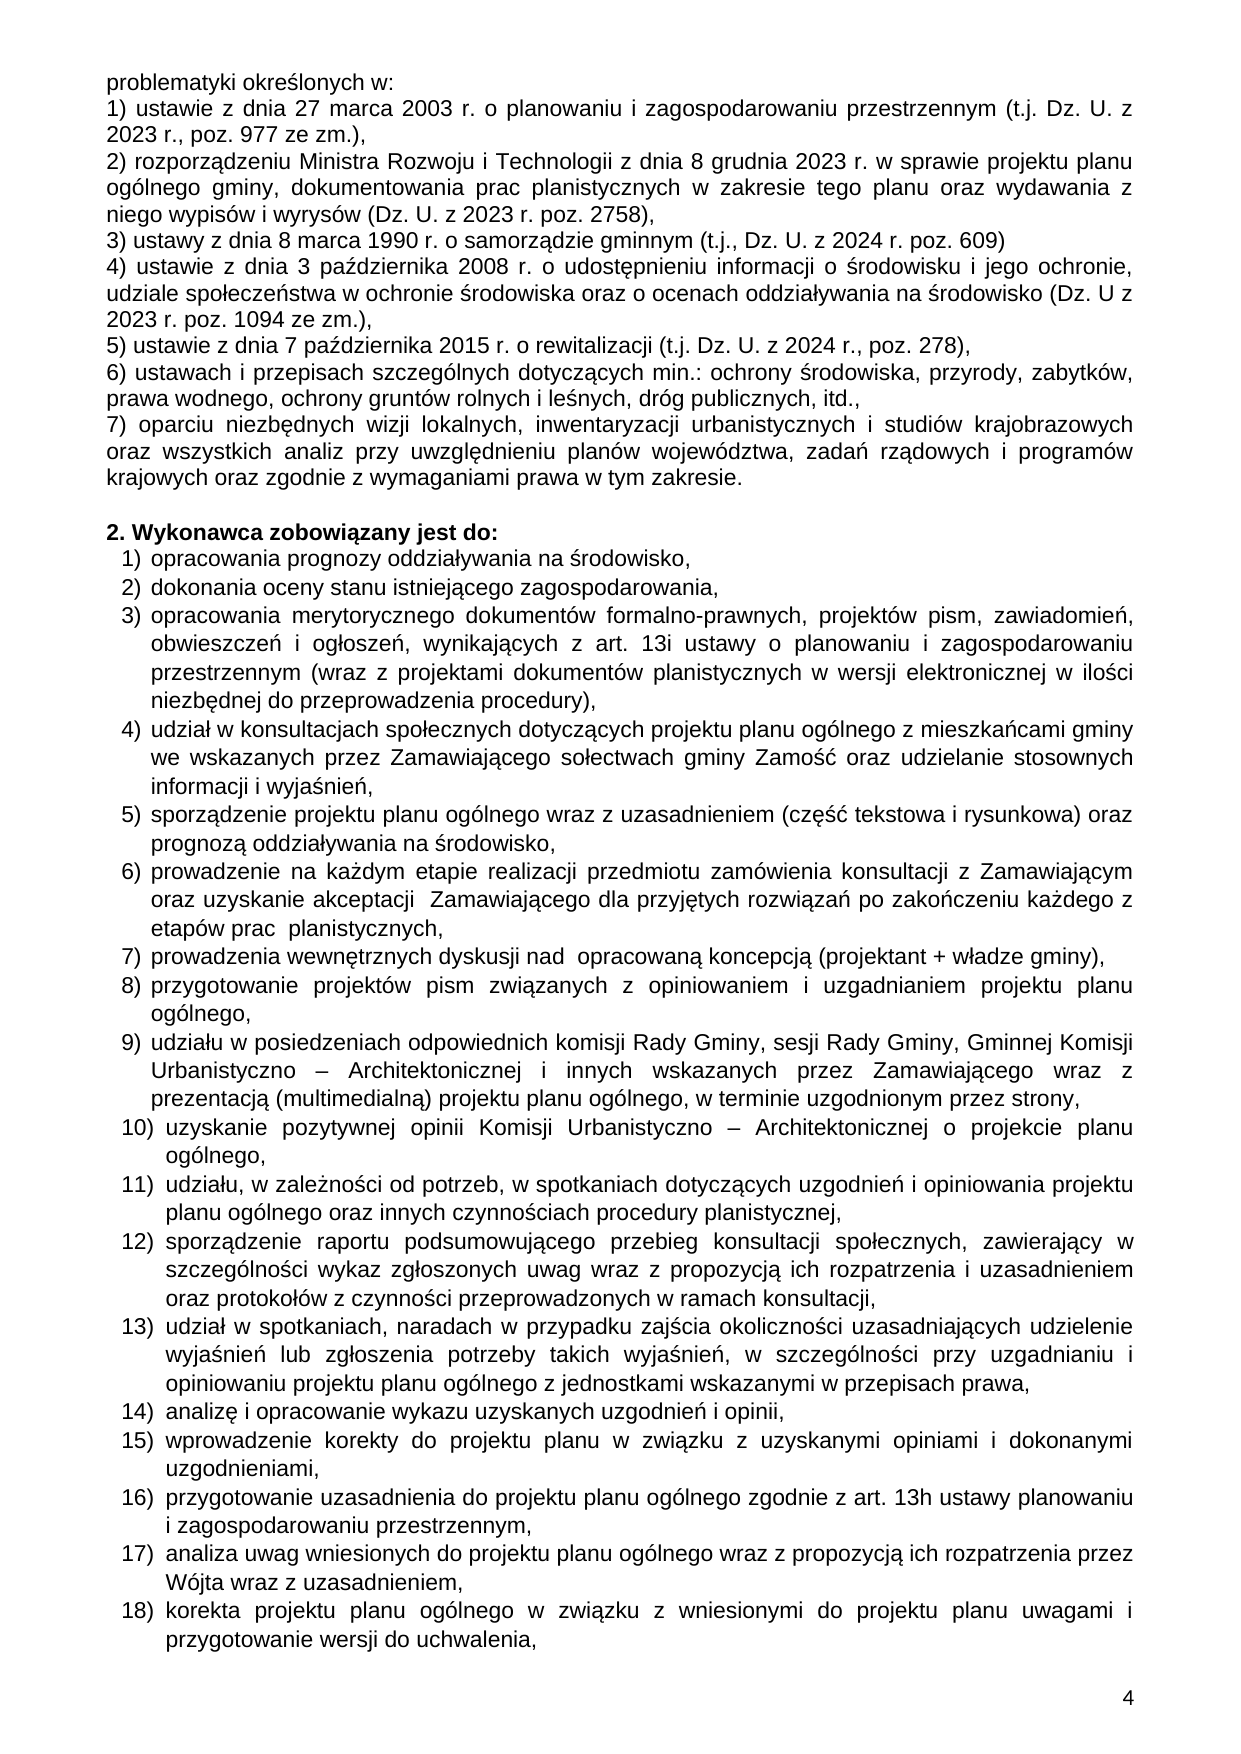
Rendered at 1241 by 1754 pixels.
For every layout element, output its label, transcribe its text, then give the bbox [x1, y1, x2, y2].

list analiza uwag wniesionych do projektu planu ogólnego wraz z propozycją ich rozpatrzenia przez Wójta wraz z uzasadnieniem, [121, 1540, 1134, 1595]
text 3) ustawy z dnia 8 marca 1990 r. o samorządzie gminnym (t.j., Dz. U. z 2024 r. poz. 609) [106, 227, 1134, 253]
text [106, 69, 1134, 95]
list opracowania prognozy oddziaływania na środowisko, [121, 545, 1134, 571]
list 2. Wykonawca zobowiązany jest do: [106, 519, 1134, 545]
list wprowadzenie korekty do projektu planu w związku z uzyskanymi opiniami i dokonanymi uzgodnieniami, [121, 1427, 1134, 1481]
list dokonania oceny stanu istniejącego zagospodarowania, [121, 573, 1134, 600]
list udział w konsultacjach społecznych dotyczących projektu planu ogólnego z mieszkańcami gminy we wskazanych przez Zamawiającego sołectwach gminy Zamość oraz udzielanie stosownych informacji i wyjaśnień, [121, 716, 1134, 799]
list opracowania merytorycznego dokumentów formalno-prawnych, projektów pism, zawiadomień, obwieszczeń i ogłoszeń, wynikających z art. 13i ustawy o planowaniu i zagospodarowaniu przestrzennym (wraz z projektami dokumentów planistycznych w wersji elektronicznej w ilości niezbędnej do przeprowadzenia procedury), [121, 602, 1134, 714]
list udziału w posiedzeniach odpowiednich komisji Rady Gminy, sesji Rady Gminy, Gminnej Komisji Urbanistyczno – Architektonicznej i innych wskazanych przez Zamawiającego wraz z prezentacją (multimedialną) projektu planu ogólnego, w terminie uzgodnionym przez strony, [121, 1028, 1134, 1112]
text 1) ustawie z dnia 27 marca 2003 r. o planowaniu i zagospodarowaniu przestrzennym (t.j. Dz. U. z 2023 r., poz. 977 ze zm.), [106, 95, 1134, 148]
list sporządzenie raportu podsumowującego przebieg konsultacji społecznych, zawierający w szczególności wykaz zgłoszonych uwag wraz z propozycją ich rozpatrzenia i uzasadnieniem oraz protokołów z czynności przeprowadzonych w ramach konsultacji, [121, 1228, 1134, 1311]
list uzyskanie pozytywnej opinii Komisji Urbanistyczno – Architektonicznej o projekcie planu ogólnego, [121, 1114, 1134, 1169]
text 6) ustawach i przepisach szczególnych dotyczących min.: ochrony środowiska, przyrody, zabytków, prawa wodnego, ochrony gruntów rolnych i leśnych, dróg publicznych, itd., [106, 359, 1134, 411]
list prowadzenia wewnętrznych dyskusji nad opracowaną koncepcją (projektant + władze gminy), [121, 943, 1134, 969]
list prowadzenie na każdym etapie realizacji przedmiotu zamówienia konsultacji z Zamawiającym oraz uzyskanie akceptacji Zamawiającego dla przyjętych rozwiązań po zakończeniu każdego z etapów prac planistycznych, [121, 858, 1134, 941]
list przygotowanie uzasadnienia do projektu planu ogólnego zgodnie z art. 13h ustawy planowaniu i zagospodarowaniu przestrzennym, [121, 1483, 1134, 1538]
list udział w spotkaniach, naradach w przypadku zajścia okoliczności uzasadniających udzielenie wyjaśnień lub zgłoszenia potrzeby takich wyjaśnień, w szczególności przy uzgadnianiu i opiniowaniu projektu planu ogólnego z jednostkami wskazanymi w przepisach prawa, [121, 1313, 1134, 1396]
list przygotowanie projektów pism związanych z opiniowaniem i uzgadnianiem projektu planu ogólnego, [121, 972, 1134, 1026]
list sporządzenie projektu planu ogólnego wraz z uzasadnieniem (część tekstowa i rysunkowa) oraz prognozą oddziaływania na środowisko, [121, 801, 1134, 856]
text 4) ustawie z dnia 3 października 2008 r. o udostępnieniu informacji o środowisku i jego ochronie, udziale społeczeństwa w ochronie środowiska oraz o ocenach oddziaływania na środowisko (Dz. U z 2023 r. poz. 1094 ze zm.), [106, 253, 1134, 332]
list analizę i opracowanie wykazu uzyskanych uzgodnień i opinii, [121, 1398, 1134, 1424]
list udziału, w zależności od potrzeb, w spotkaniach dotyczących uzgodnień i opiniowania projektu planu ogólnego oraz innych czynnościach procedury planistycznej, [121, 1171, 1134, 1226]
text 5) ustawie z dnia 7 października 2015 r. o rewitalizacji (t.j. Dz. U. z 2024 r., poz. 278), [106, 332, 1134, 359]
text 2) rozporządzeniu Ministra Rozwoju i Technologii z dnia 8 grudnia 2023 r. w sprawie projektu planu ogólnego gminy, dokumentowania prac planistycznych w zakresie tego planu oraz wydawania z niego wypisów i wyrysów (Dz. U. z 2023 r. poz. 2758), [106, 148, 1134, 227]
text 7) oparciu niezbędnych wizji lokalnych, inwentaryzacji urbanistycznych i studiów krajobrazowych oraz wszystkich analiz przy uwzględnieniu planów województwa, zadań rządowych i programów krajowych oraz zgodnie z wymaganiami prawa w tym zakresie. [106, 411, 1134, 490]
list korekta projektu planu ogólnego w związku z wniesionymi do projektu planu uwagami i przygotowanie wersji do uchwalenia, [121, 1597, 1134, 1652]
